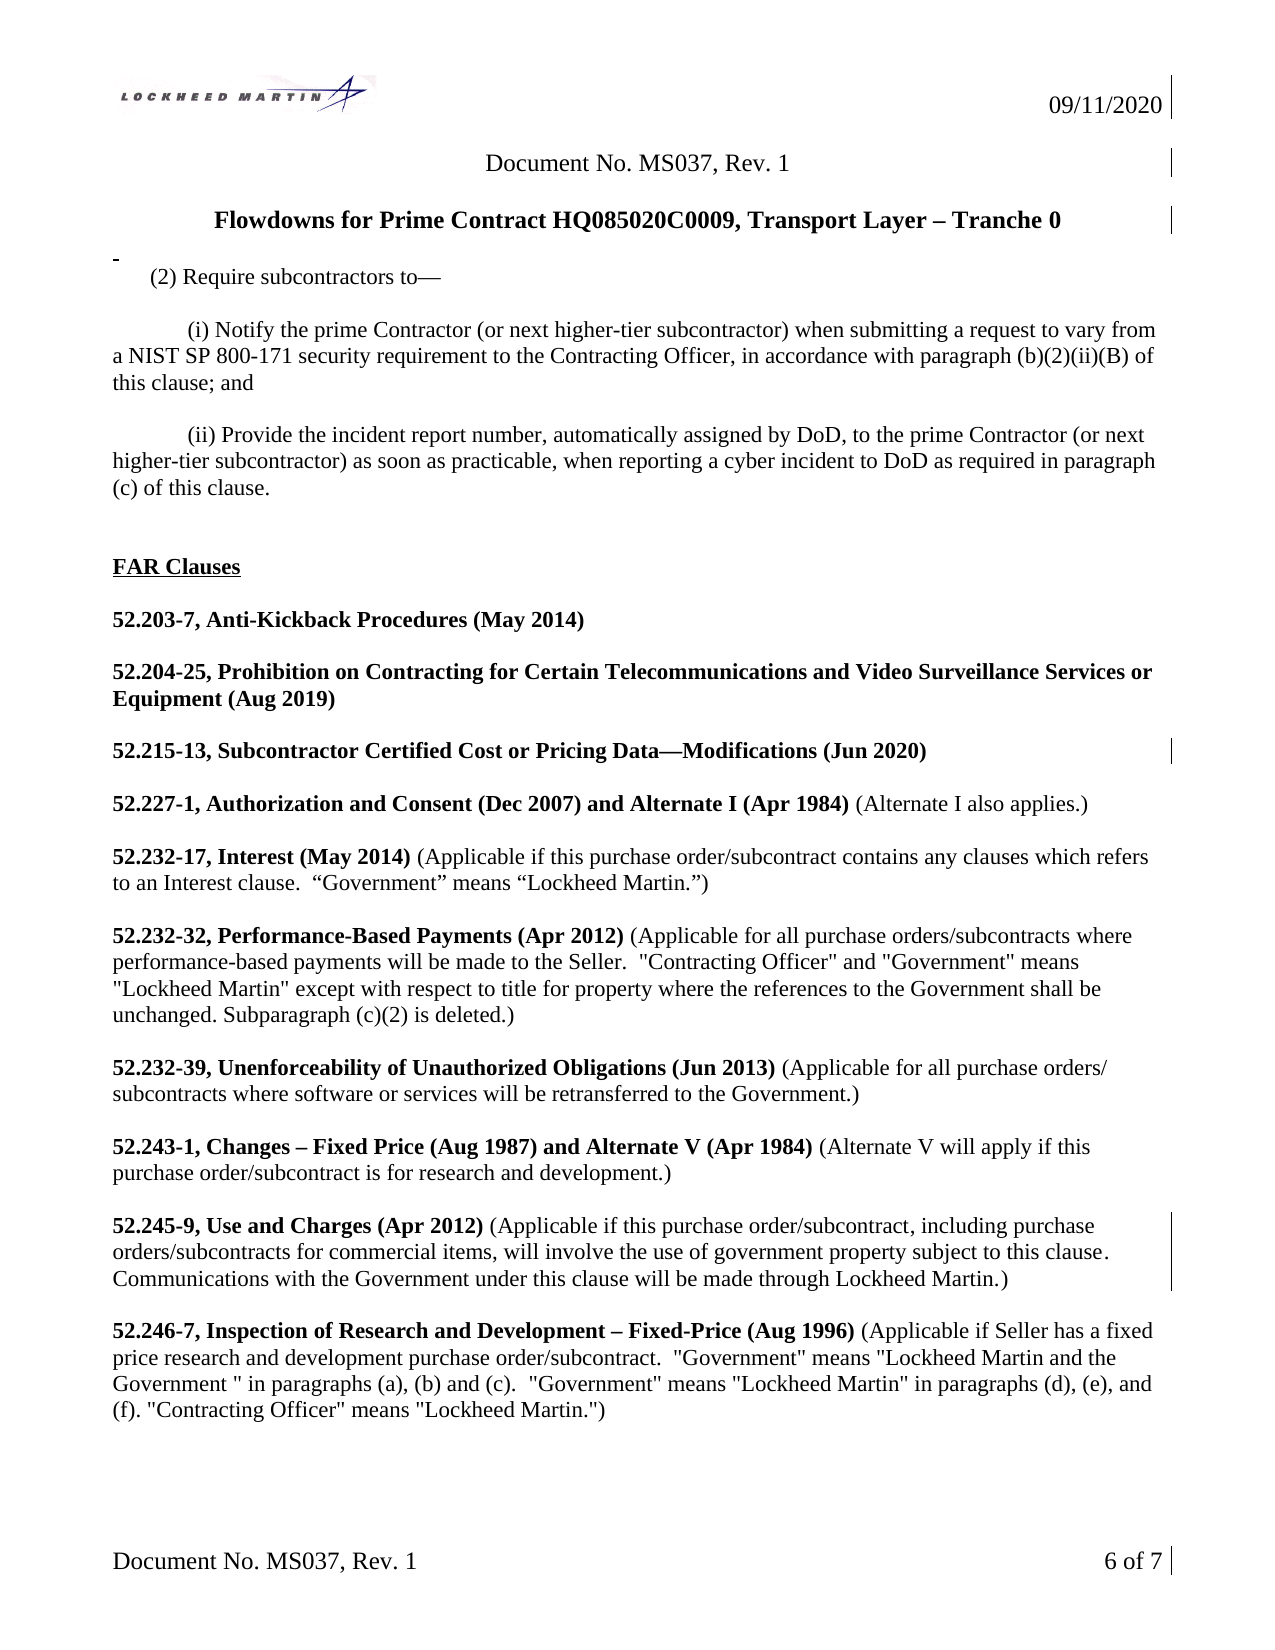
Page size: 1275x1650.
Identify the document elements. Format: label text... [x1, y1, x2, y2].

text 52.215-13, Subcontractor Certified Cost or Pricing Data—Modifications (Jun 2020) [112, 737, 1162, 764]
text 52.203-7, Anti-Kickback Procedures (May 2014) [112, 606, 1162, 632]
text 52.243-1, Changes – Fixed Price (Aug 1987) and Alternate V (Apr 1984) (Alternate V will apply if this purchase order/subcontract is for research and development.) [112, 1133, 1162, 1186]
text 52.232-39, Unenforceability of Unauthorized Obligations (Jun 2013) (Applicable for all purchase orders/ subcontracts where software or services will be retransferred to the Government.) [112, 1054, 1162, 1106]
text 52.232-17, Interest (May 2014) (Applicable if this purchase order/subcontract contains any clauses which refers to an Interest clause. “Government” means “Lockheed Martin.”) [112, 843, 1162, 896]
text 52.227-1, Authorization and Consent (Dec 2007) and Alternate I (Apr 1984) (Alternate I also applies.) [112, 790, 1162, 817]
text (i) Notify the prime Contractor (or next higher-tier subcontractor) when submitting a request to vary from a NIST SP 800-171 security requirement to the Contracting Officer, in accordance with paragraph (b)(2)(ii)(B) of this clause; and [112, 316, 1162, 395]
text 52.246-7, Inspection of Research and Development – Fixed-Price (Aug 1996) (Applicable if Seller has a fixed price research and development purchase order/subcontract. "Government" means "Lockheed Martin and the Government " in paragraphs (a), (b) and (c). "Government" means "Lockheed Martin" in paragraphs (d), (e), and (f). "Contracting Officer" means "Lockheed Martin.") [112, 1317, 1162, 1423]
text 52.245-9, Use and Charges (Apr 2012) (Applicable if this purchase order/subcontract, including purchase orders/subcontracts for commercial items, will involve the use of government property subject to this clause. Communications with the Government under this clause will be made through Lockheed Martin.) [112, 1212, 1162, 1291]
text (ii) Provide the incident report number, automatically assigned by DoD, to the prime Contractor (or next higher-tier subcontractor) as soon as practicable, when reporting a cyber incident to DoD as required in paragraph (c) of this clause. [112, 421, 1162, 500]
text 52.204-25, Prohibition on Contracting for Certain Telecommunications and Video Surveillance Services or Equipment (Aug 2019) [112, 658, 1162, 711]
text (2) Require subcontractors to— [112, 263, 1162, 289]
text 52.232-32, Performance-Based Payments (Apr 2012) (Applicable for all purchase orders/subcontracts where performance-based payments will be made to the Seller. "Contracting Officer" and "Government" means "Lockheed Martin" except with respect to title for property where the references to the Government shall be unchanged. Subparagraph (c)(2) is deleted.) [112, 922, 1162, 1027]
picture [112, 75, 377, 114]
subtitle FAR Clauses [112, 553, 1162, 579]
